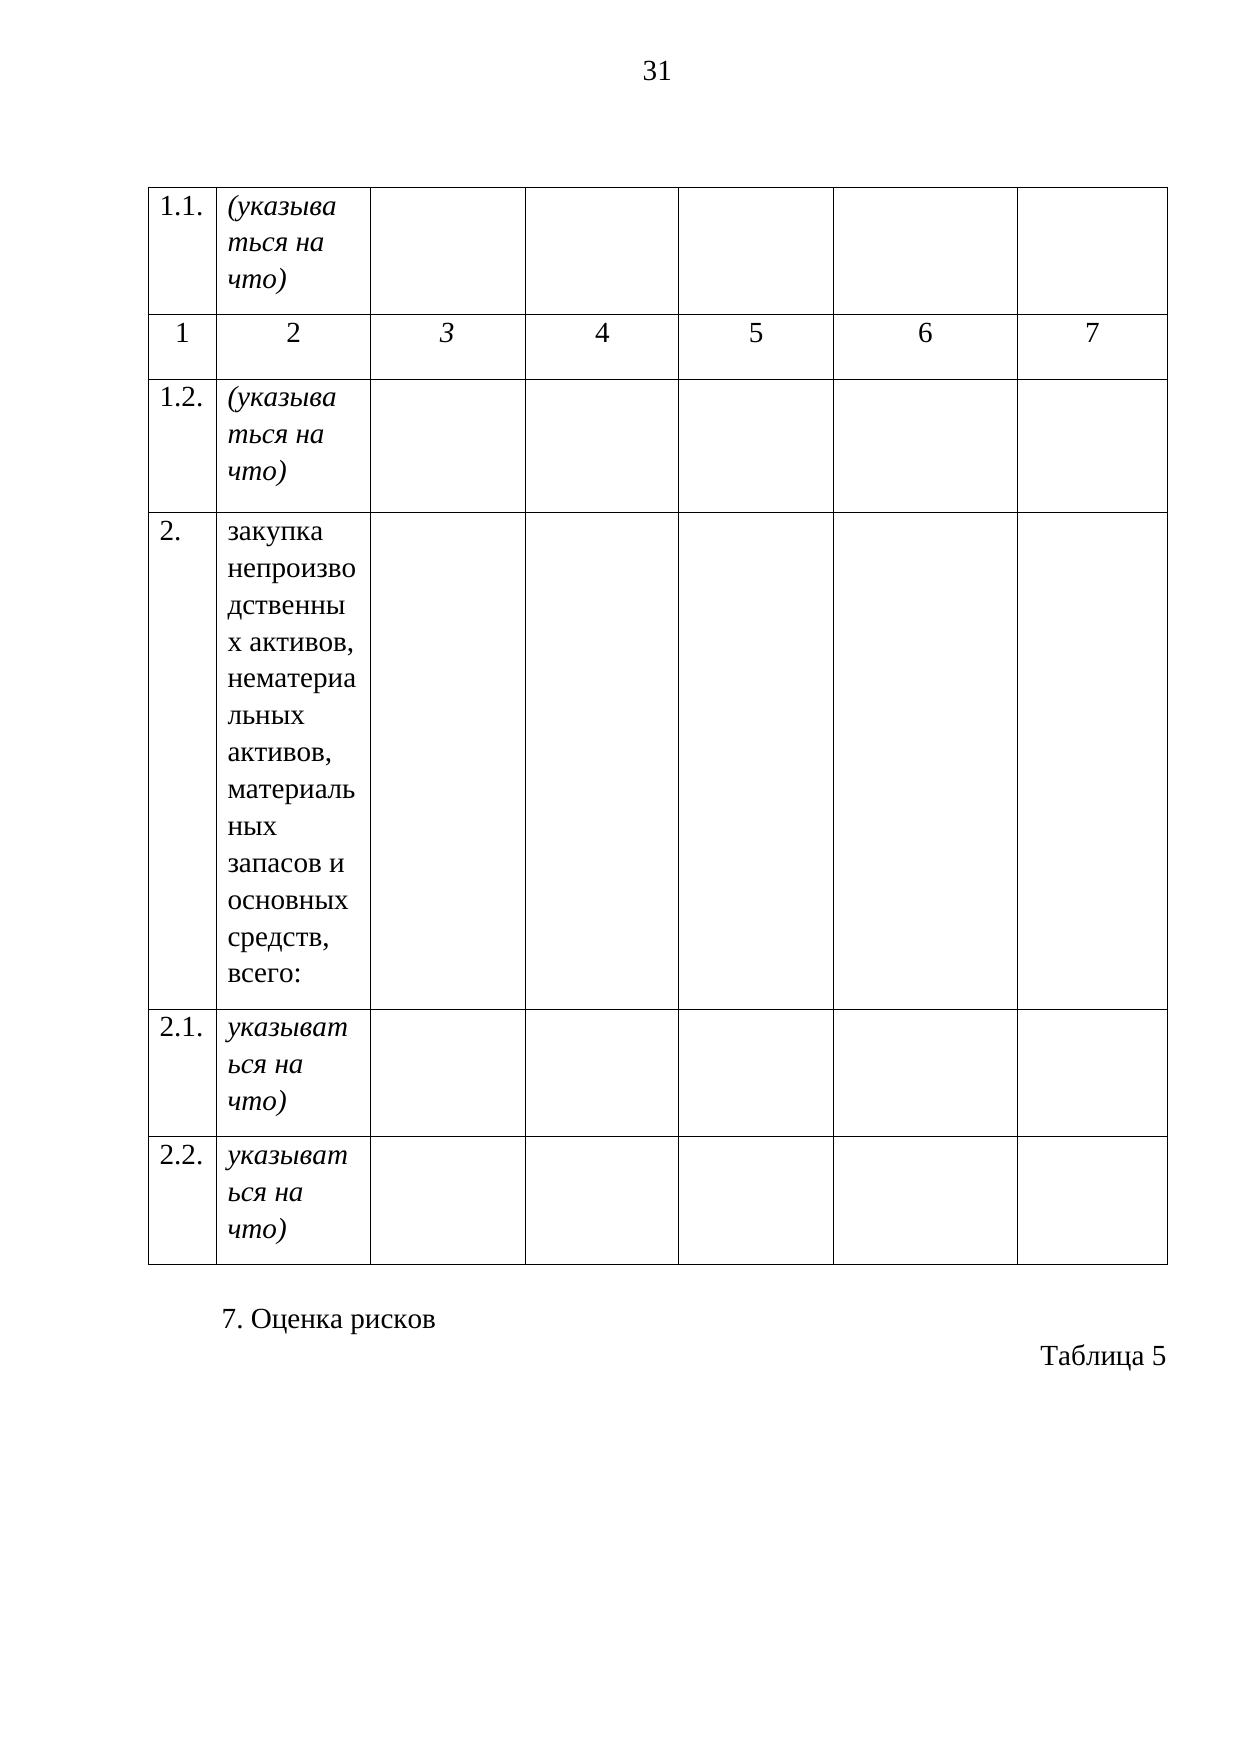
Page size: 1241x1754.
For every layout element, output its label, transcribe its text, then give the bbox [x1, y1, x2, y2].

table_cell [371, 1137, 525, 1264]
table_cell [1018, 188, 1167, 314]
table_cell [834, 1010, 1017, 1136]
table_cell [526, 380, 678, 512]
table_cell [1018, 513, 1167, 1008]
table_cell (указываться на что) [217, 380, 370, 512]
table_cell 6 [834, 315, 1017, 378]
table_cell [679, 513, 833, 1008]
table_cell [679, 1010, 833, 1136]
table_cell [1018, 380, 1167, 512]
table_cell [679, 1137, 833, 1264]
table_cell [834, 380, 1017, 512]
table_cell [1018, 1137, 1167, 1264]
table_cell 2 [217, 315, 370, 378]
table_cell указываться на что) [217, 1137, 370, 1264]
table_cell 2.2. [149, 1137, 216, 1264]
table_cell 7 [1018, 315, 1167, 378]
table_cell 4 [526, 315, 678, 378]
table_cell [834, 513, 1017, 1008]
table_cell [834, 188, 1017, 314]
table_cell [526, 1137, 678, 1264]
table_cell 1.2. [149, 380, 216, 512]
text 7. Оценка рисков [148, 1302, 1166, 1335]
table_cell [371, 188, 525, 314]
table_cell указываться на что) [217, 1010, 370, 1136]
table_cell [371, 1010, 525, 1136]
table_cell [371, 380, 525, 512]
table_cell 2.1. [149, 1010, 216, 1136]
table_cell [526, 1010, 678, 1136]
table_cell [679, 188, 833, 314]
table_cell [1018, 1010, 1167, 1136]
text Таблица 5 [148, 1338, 1166, 1372]
table_cell 5 [679, 315, 833, 378]
table_cell [679, 380, 833, 512]
table_cell [526, 513, 678, 1008]
table_cell 2. [149, 513, 216, 1008]
table_cell [834, 1137, 1017, 1264]
table_cell (указываться на что) [217, 188, 370, 314]
table_cell 3 [371, 315, 525, 378]
table_cell 1 [149, 315, 216, 378]
table_cell [526, 188, 678, 314]
table_cell закупка непроизводственных активов, нематериальных активов, материальных запасов и основных средств, всего: [217, 513, 370, 1008]
table_cell [371, 513, 525, 1008]
table_cell 1.1. [149, 188, 216, 314]
